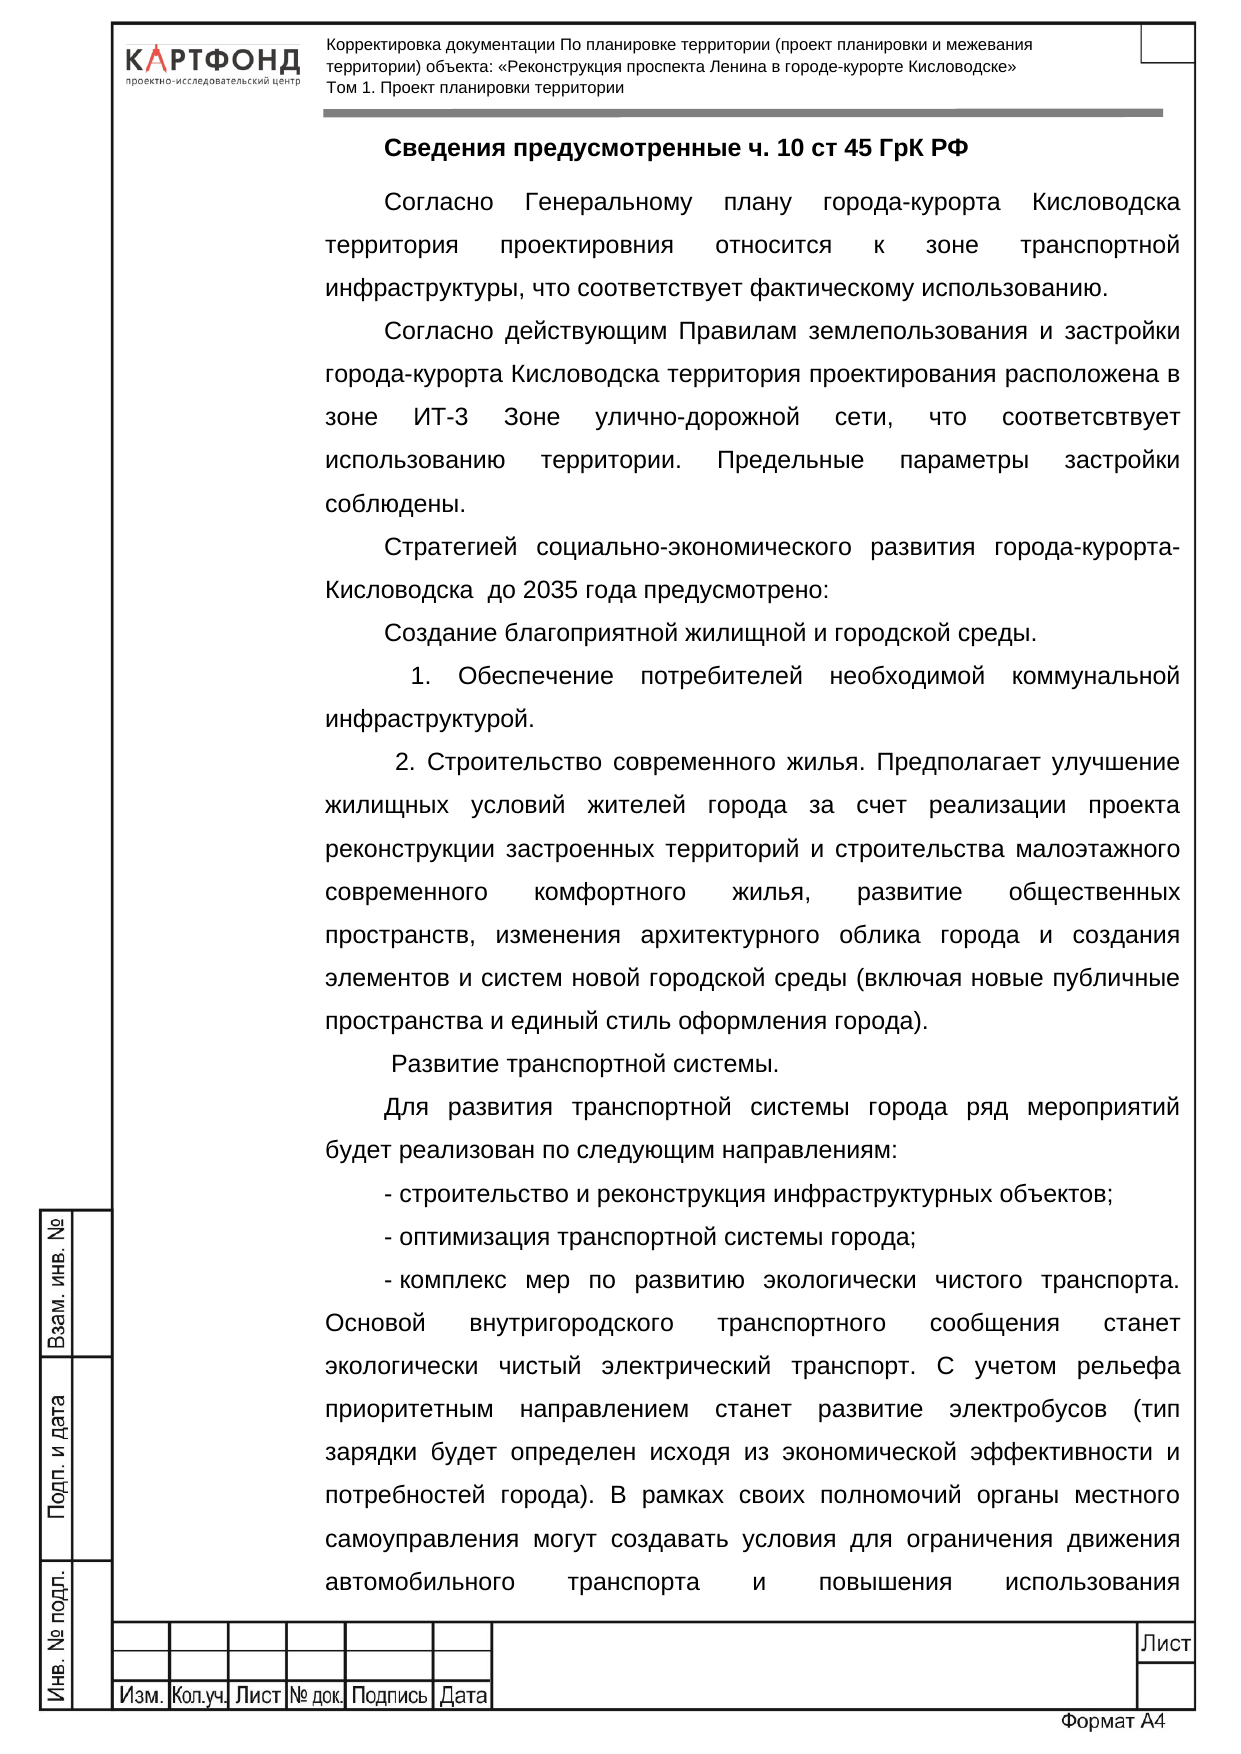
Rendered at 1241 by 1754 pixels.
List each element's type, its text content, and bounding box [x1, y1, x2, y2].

text Развитие транспортной системы. [325, 1049, 1181, 1078]
text 1. Обеспечение потребителей необходимой коммунальной инфраструктурой. [325, 661, 1181, 733]
text Сведения предусмотренные ч. 10 ст 45 ГрК РФ [325, 133, 1152, 162]
text - оптимизация транспортной системы города; [325, 1222, 1181, 1251]
text Создание благоприятной жилищной и городской среды. [325, 618, 1181, 647]
text Стратегией социально-экономического развития города-курорта-Кисловодска до 2035 года предусмотрено: [325, 532, 1181, 604]
text Для развития транспортной системы города ряд мероприятий будет реализован по следующим направлениям: [325, 1092, 1181, 1164]
picture [38, 21, 1197, 1732]
text Согласно Генеральному плану города-курорта Кисловодска территория проектировния относится к зоне транспортной инфраструктуры, что соответствует фактическому использованию. [325, 187, 1181, 302]
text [325, 1265, 1181, 1596]
text - строительство и реконструкция инфраструктурных объектов; [325, 1179, 1181, 1207]
text Согласно действующим Правилам землепользования и застройки города-курорта Кисловодска территория проектирования расположена в зоне ИТ-3 Зоне улично-дорожной сети, что соответсвтвует использованию территории. Предельные параметры застройки соблюдены. [325, 316, 1181, 517]
text 2. Строительство современного жилья. Предполагает улучшение жилищных условий жителей города за счет реализации проекта реконструкции застроенных территорий и строительства малоэтажного современного комфортного жилья, развитие общественных пространств, изменения архитектурного облика города и создания элементов и систем новой городской среды (включая новые публичные пространства и единый стиль оформления города). [325, 747, 1181, 1035]
